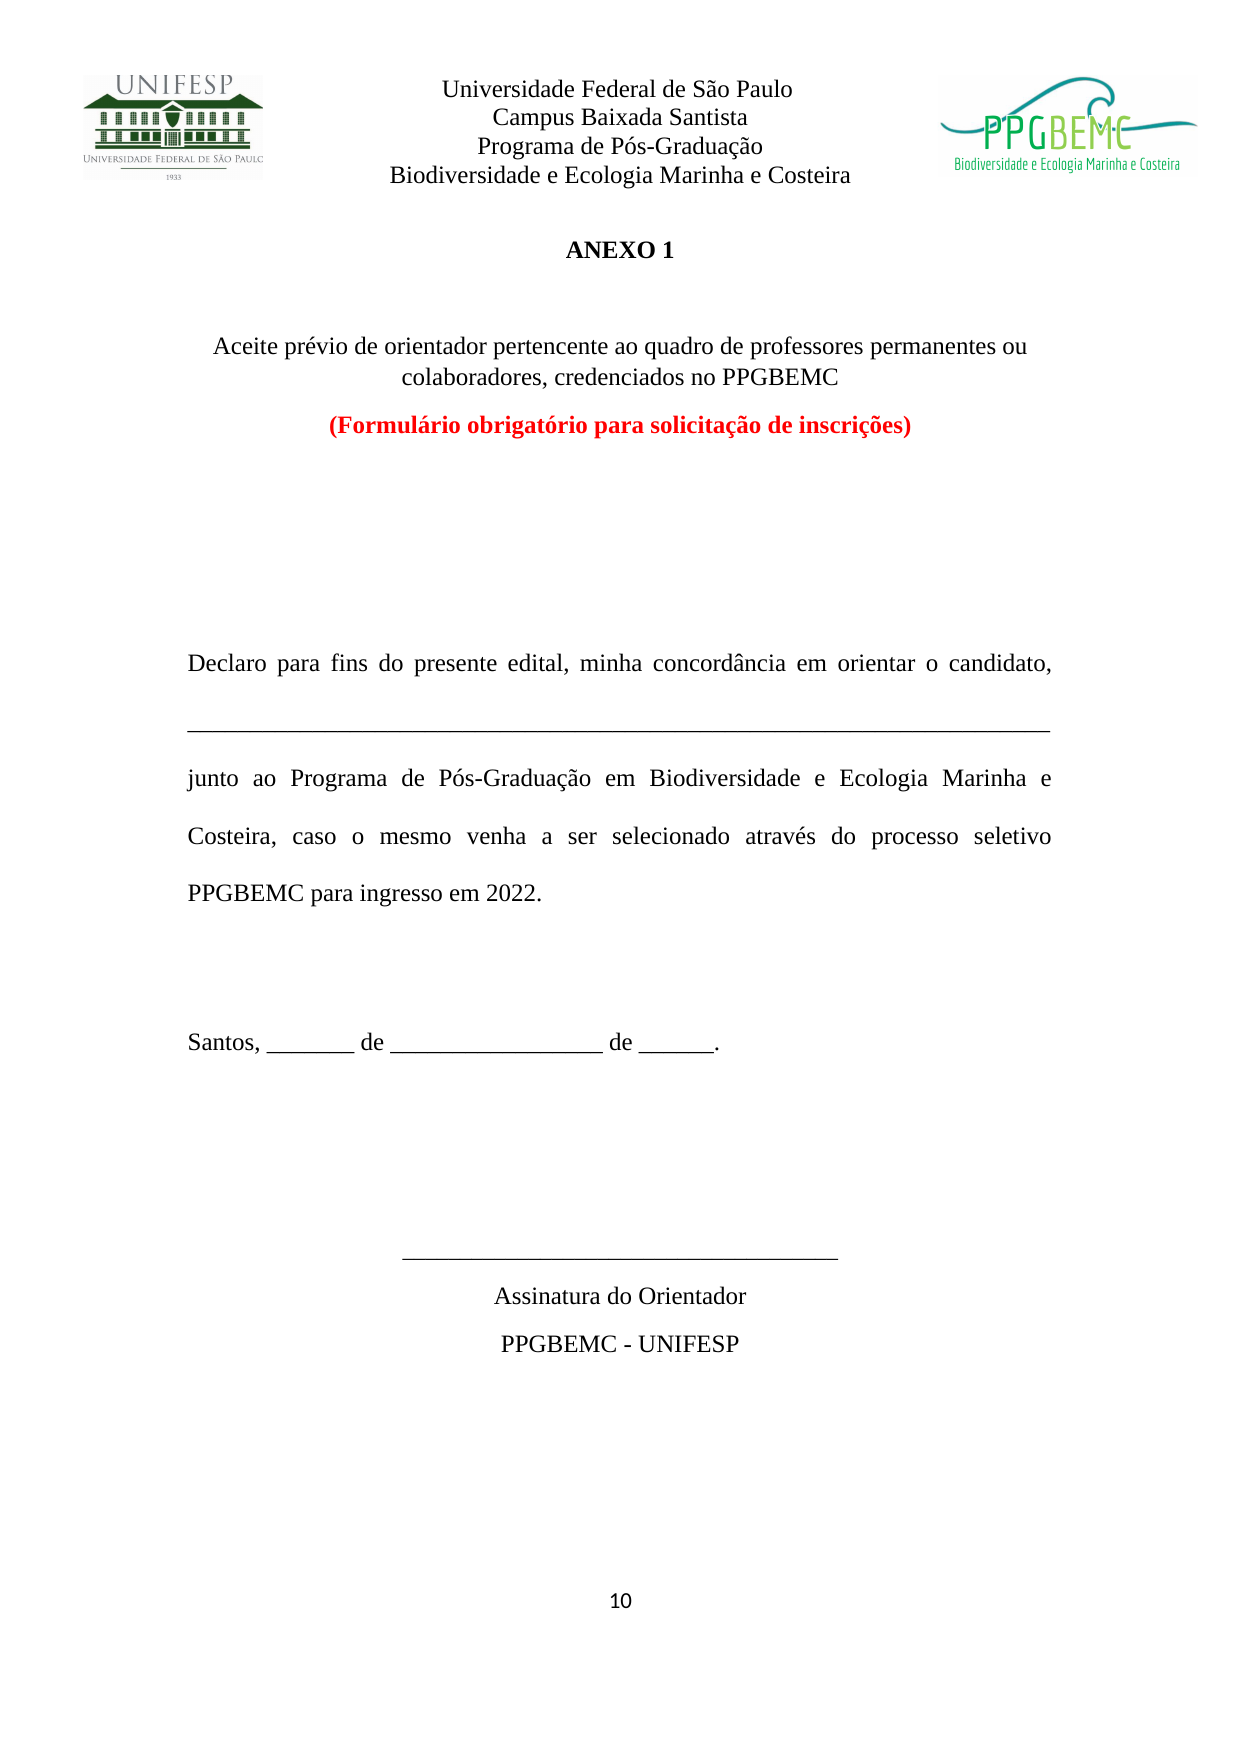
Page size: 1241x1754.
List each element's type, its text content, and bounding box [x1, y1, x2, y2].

text (Formulário obrigatório para solicitação de inscrições) [187, 410, 1053, 438]
text ______________________________________ [187, 1236, 1053, 1262]
text ANEXO 1 [187, 236, 1053, 264]
text Declaro para fins do presente edital, minha concordância em orientar o candidato, _____________________________________________________________________ junto ao Programa de Pós-Graduação em Biodiversidade e Ecologia Marinha e Costeira, caso o mesmo venha a ser selecionado através do processo seletivo PPGBEMC para ingresso em 2022. [187, 648, 1053, 907]
text PPGBEMC - UNIFESP [187, 1329, 1053, 1358]
picture [937, 75, 1199, 177]
text Santos, _______ de _________________ de ______. [187, 1027, 1053, 1055]
text Aceite prévio de orientador pertencente ao quadro de professores permanentes ou colaboradores, credenciados no PPGBEMC [187, 331, 1053, 391]
text Assinatura do Orientador [187, 1281, 1053, 1310]
picture [83, 75, 263, 180]
